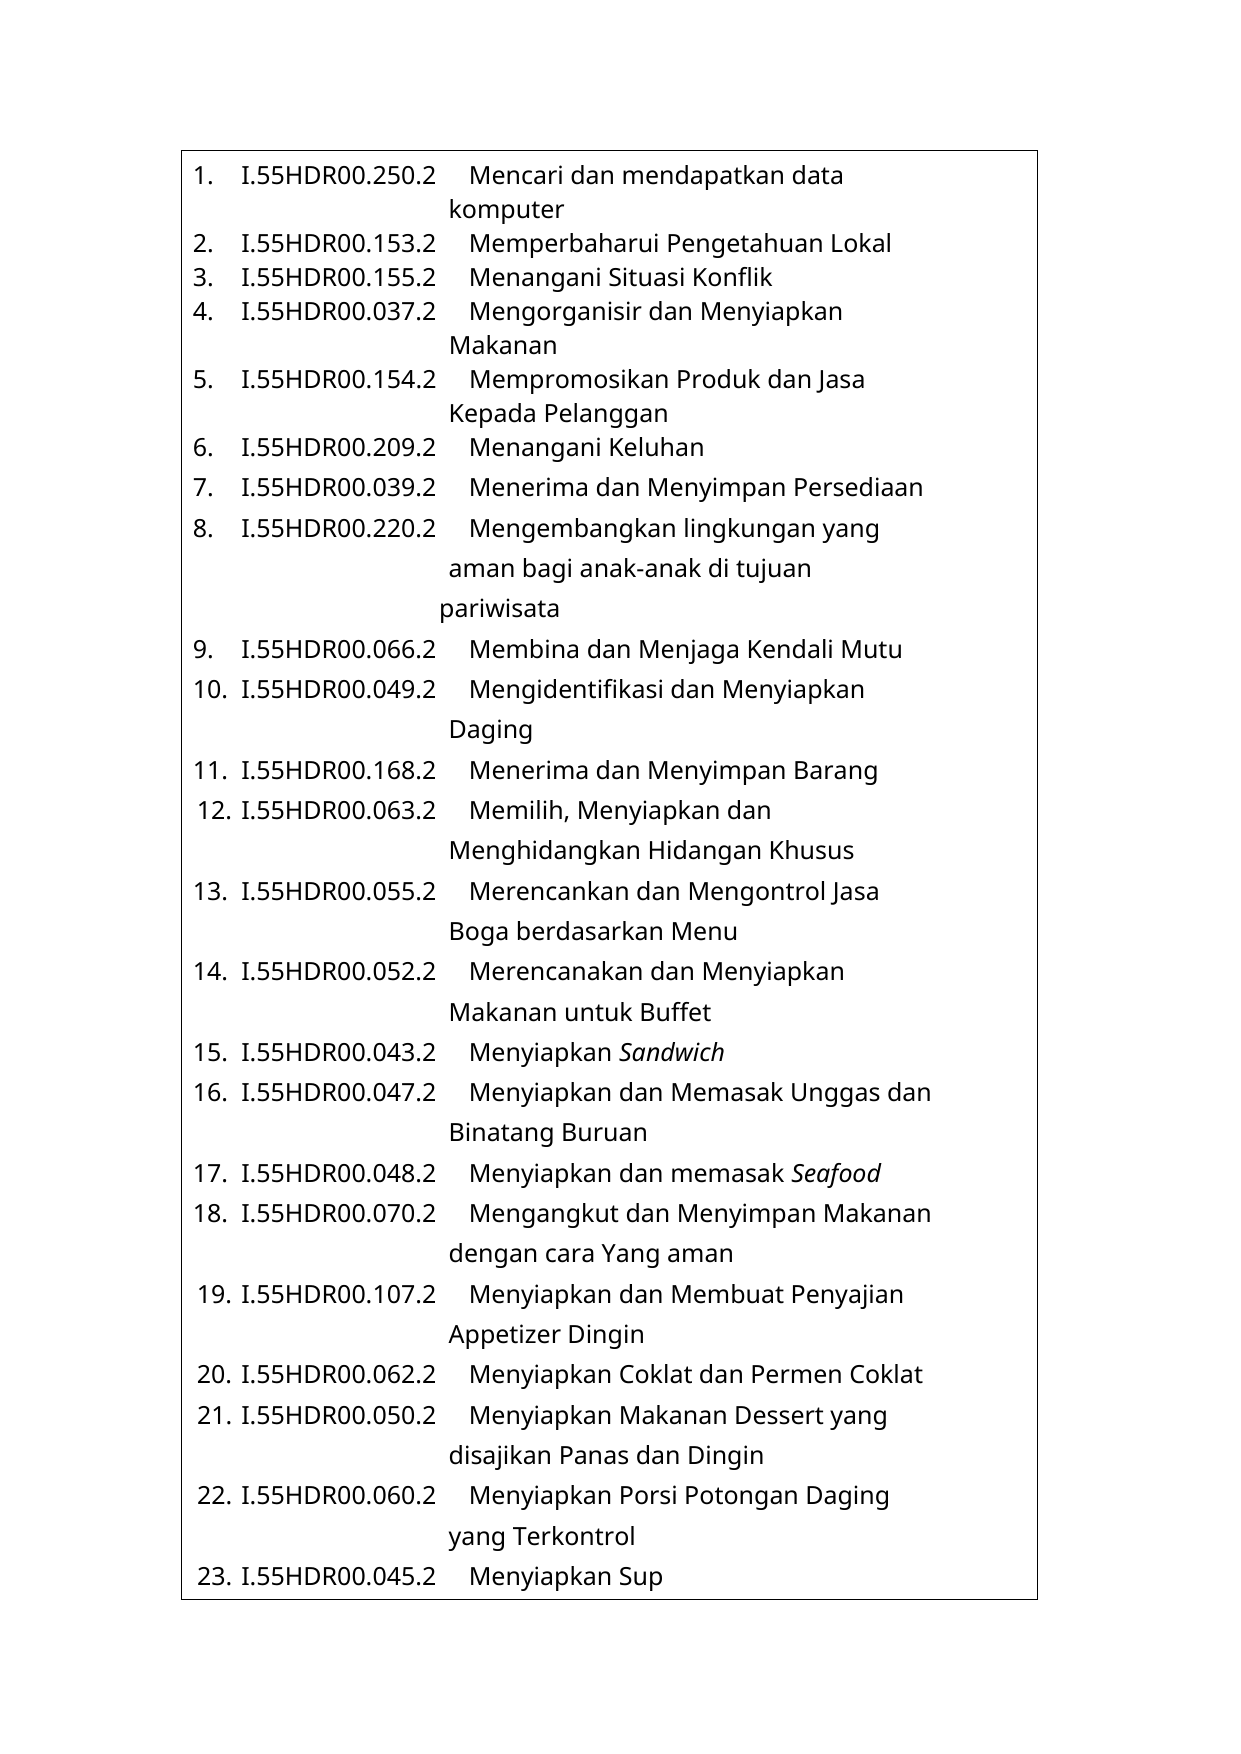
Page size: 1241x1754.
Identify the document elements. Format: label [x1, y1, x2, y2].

table_cell [182, 151, 1037, 1599]
